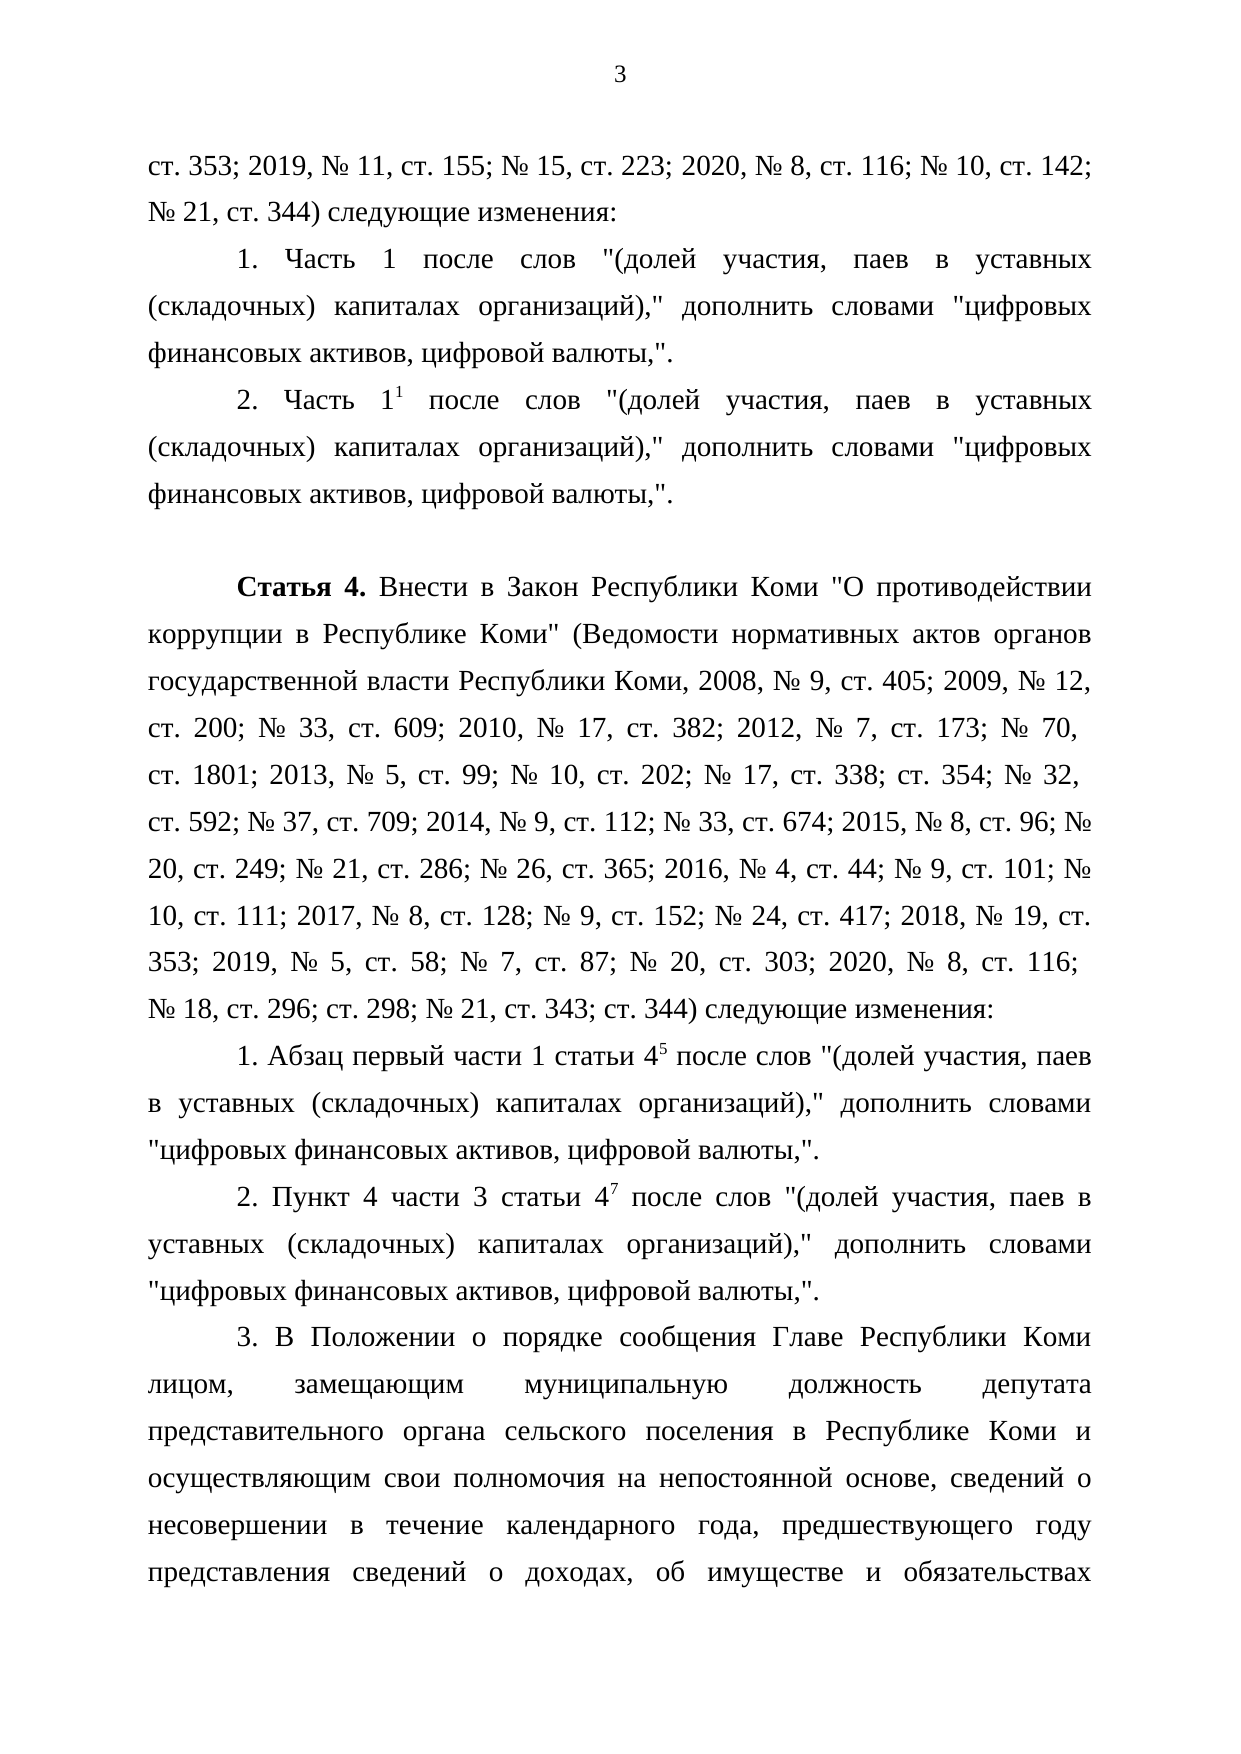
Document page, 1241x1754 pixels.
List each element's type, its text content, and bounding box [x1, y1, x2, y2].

text 1. Абзац первый части 1 статьи 45 после слов "(долей участия, паев в уставных (складочных) капиталах организаций)," дополнить словами "цифровых финансовых активов, цифровой валюты,". [148, 1038, 1092, 1166]
text 2. Часть 11 после слов "(долей участия, паев в уставных (складочных) капиталах организаций)," дополнить словами "цифровых финансовых активов, цифровой валюты,". [148, 382, 1092, 509]
text Статья 4. Внести в Закон Республики Коми "О противодействии коррупции в Республике Коми" (Ведомости нормативных актов органов государственной власти Республики Коми, 2008, № 9, ст. 405; 2009, № 12, ст. 200; № 33, ст. 609; 2010, № 17, ст. 382; 2012, № 7, ст. 173; № 70, ст. 1801; 2013, № 5, ст. 99; № 10, ст. 202; № 17, ст. 338; ст. 354; № 32, ст. 592; № 37, ст. 709; 2014, № 9, ст. 112; № 33, ст. 674; 2015, № 8, ст. 96; № 20, ст. 249; № 21, ст. 286; № 26, ст. 365; 2016, № 4, ст. 44; № 9, ст. 101; № 10, ст. 111; 2017, № 8, ст. 128; № 9, ст. 152; № 24, ст. 417; 2018, № 19, ст. 353; 2019, № 5, ст. 58; № 7, ст. 87; № 20, ст. 303; 2020, № 8, ст. 116; № 18, ст. 296; ст. 298; № 21, ст. 343; ст. 344) следующие изменения: [148, 569, 1092, 1025]
text 2. Пункт 4 части 3 статьи 47 после слов "(долей участия, паев в уставных (складочных) капиталах организаций)," дополнить словами "цифровых финансовых активов, цифровой валюты,". [148, 1179, 1092, 1306]
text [148, 148, 1092, 228]
text 1. Часть 1 после слов "(долей участия, паев в уставных (складочных) капиталах организаций)," дополнить словами "цифровых финансовых активов, цифровой валюты,". [148, 241, 1092, 369]
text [148, 1319, 1092, 1587]
